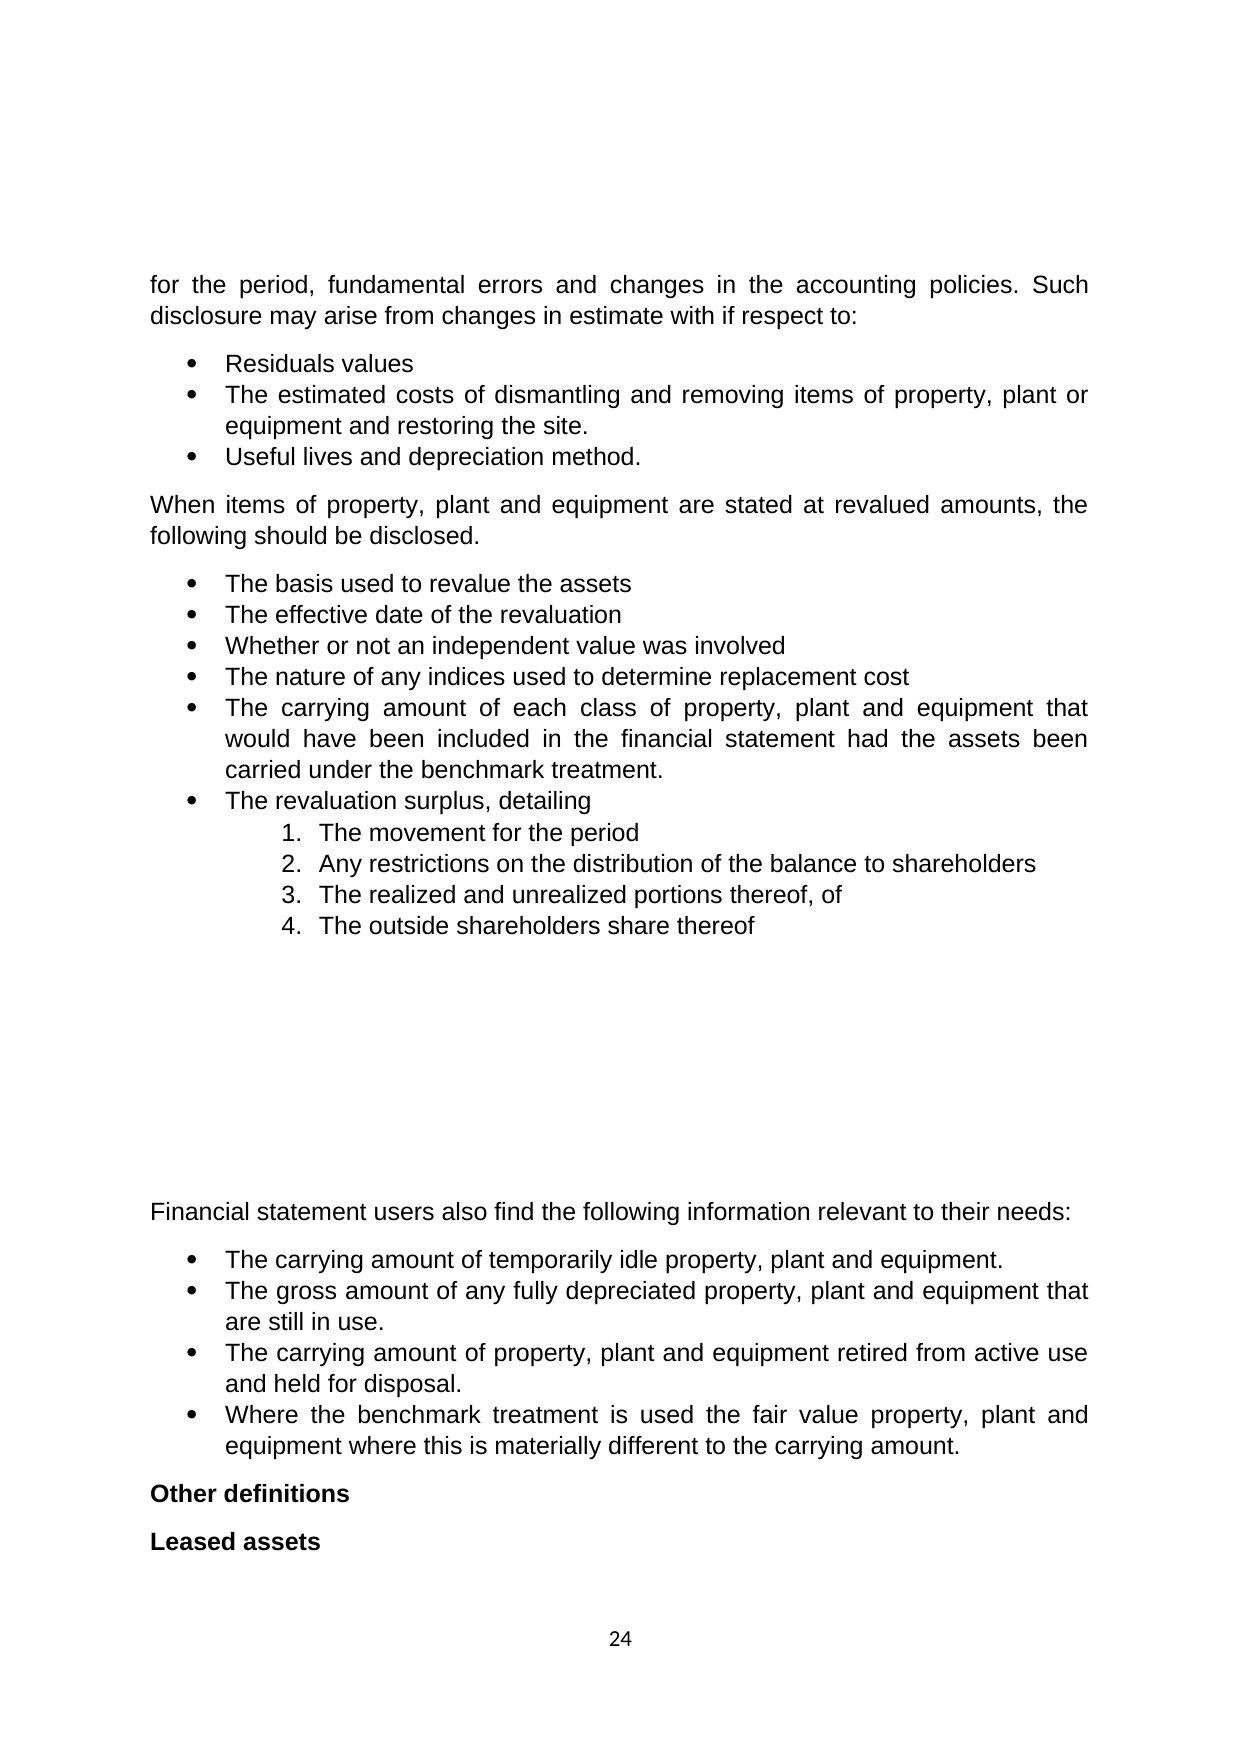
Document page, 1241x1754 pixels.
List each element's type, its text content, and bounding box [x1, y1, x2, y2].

list The carrying amount of each class of property, plant and equipment that would have been included in the financial statement had the assets been carried under the benchmark treatment. [187, 693, 1090, 784]
list The estimated costs of dismantling and removing items of property, plant or equipment and restoring the site. [187, 380, 1090, 440]
list The basis used to revalue the assets [187, 568, 1090, 597]
text Financial statement users also find the following information relevant to their needs: [150, 1197, 1090, 1226]
text When items of property, plant and equipment are stated at revalued amounts, the following should be disclosed. [150, 490, 1090, 549]
list The nature of any indices used to determine replacement cost [187, 662, 1090, 691]
list Useful lives and depreciation method. [187, 442, 1090, 471]
list The carrying amount of property, plant and equipment retired from active use and held for disposal. [187, 1338, 1090, 1398]
list The realized and unrealized portions thereof, of [281, 879, 1090, 908]
list Residuals values [187, 349, 1090, 377]
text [150, 270, 1090, 330]
list Any restrictions on the distribution of the balance to shareholders [281, 848, 1090, 877]
list The movement for the period [281, 817, 1090, 846]
list The gross amount of any fully depreciated property, plant and equipment that are still in use. [187, 1276, 1090, 1336]
text Other definitions [150, 1479, 1090, 1508]
list Where the benchmark treatment is used the fair value property, plant and equipment where this is materially different to the carrying amount. [187, 1400, 1090, 1460]
list The effective date of the revaluation [187, 600, 1090, 628]
text Leased assets [150, 1527, 1090, 1555]
list The outside shareholders share thereof [281, 911, 1090, 939]
list Whether or not an independent value was involved [187, 631, 1090, 660]
list The carrying amount of temporarily idle property, plant and equipment. [187, 1244, 1090, 1273]
list The revaluation surplus, detailing [187, 786, 1090, 815]
